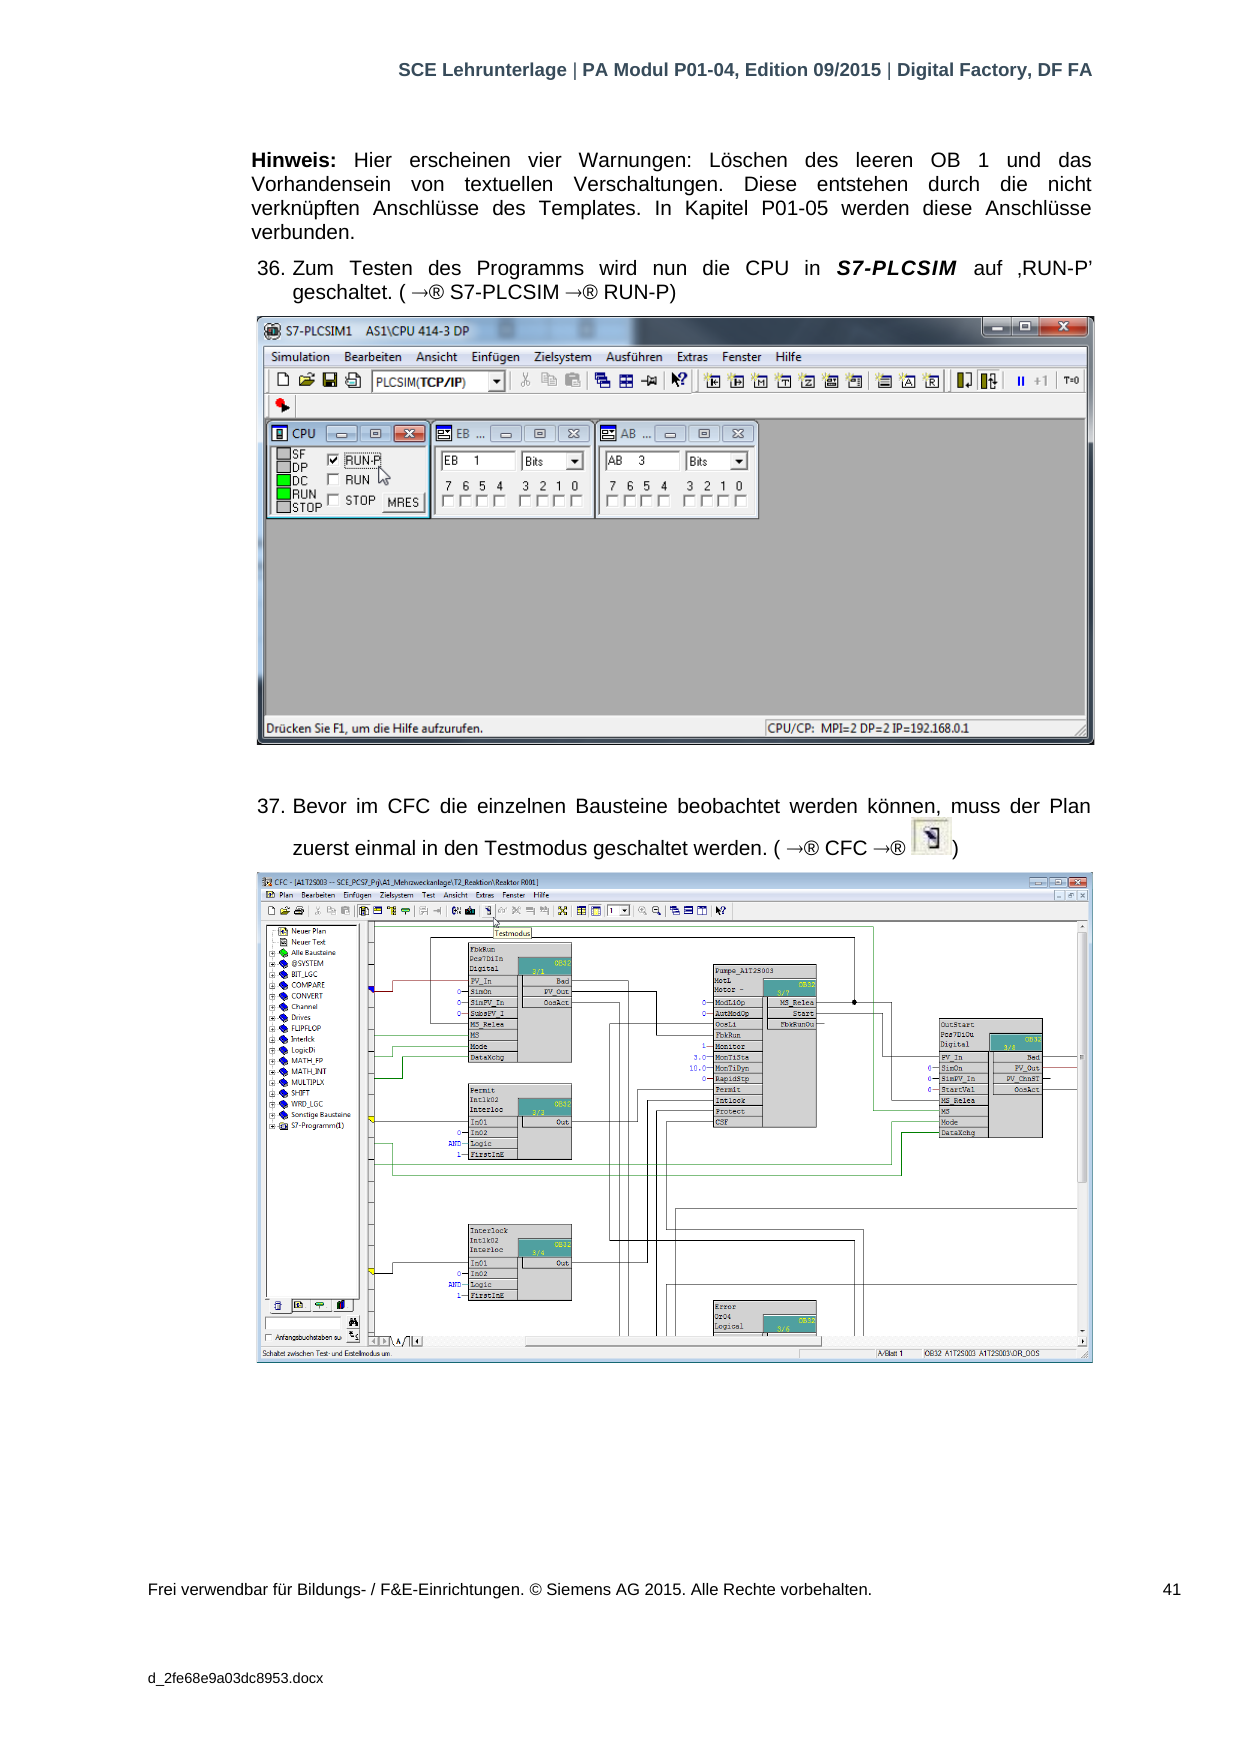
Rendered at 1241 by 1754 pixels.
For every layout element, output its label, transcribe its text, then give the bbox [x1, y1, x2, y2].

list Zum Testen des Programms wird nun die CPU in S7-PLCSIM auf ‚RUN-P’ geschaltet. ( ® S7-PLCSIM ® RUN-P) [257, 256, 1093, 304]
picture [256, 872, 1093, 1363]
picture [911, 817, 952, 855]
picture [256, 316, 1095, 745]
list Bevor im CFC die einzelnen Bausteine beobachtet werden können, muss der Plan zuerst einmal in den Testmodus geschaltet werden. ( ® CFC ® ) [257, 793, 1093, 859]
text Hinweis: Hier erscheinen vier Warnungen: Löschen des leeren OB 1 und das Vorhandensein von textuellen Verschaltungen. Diese entstehen durch die nicht verknüpften Anschlüsse des Templates. In Kapitel P01-05 werden diese Anschlüsse verbunden. [251, 148, 1093, 243]
